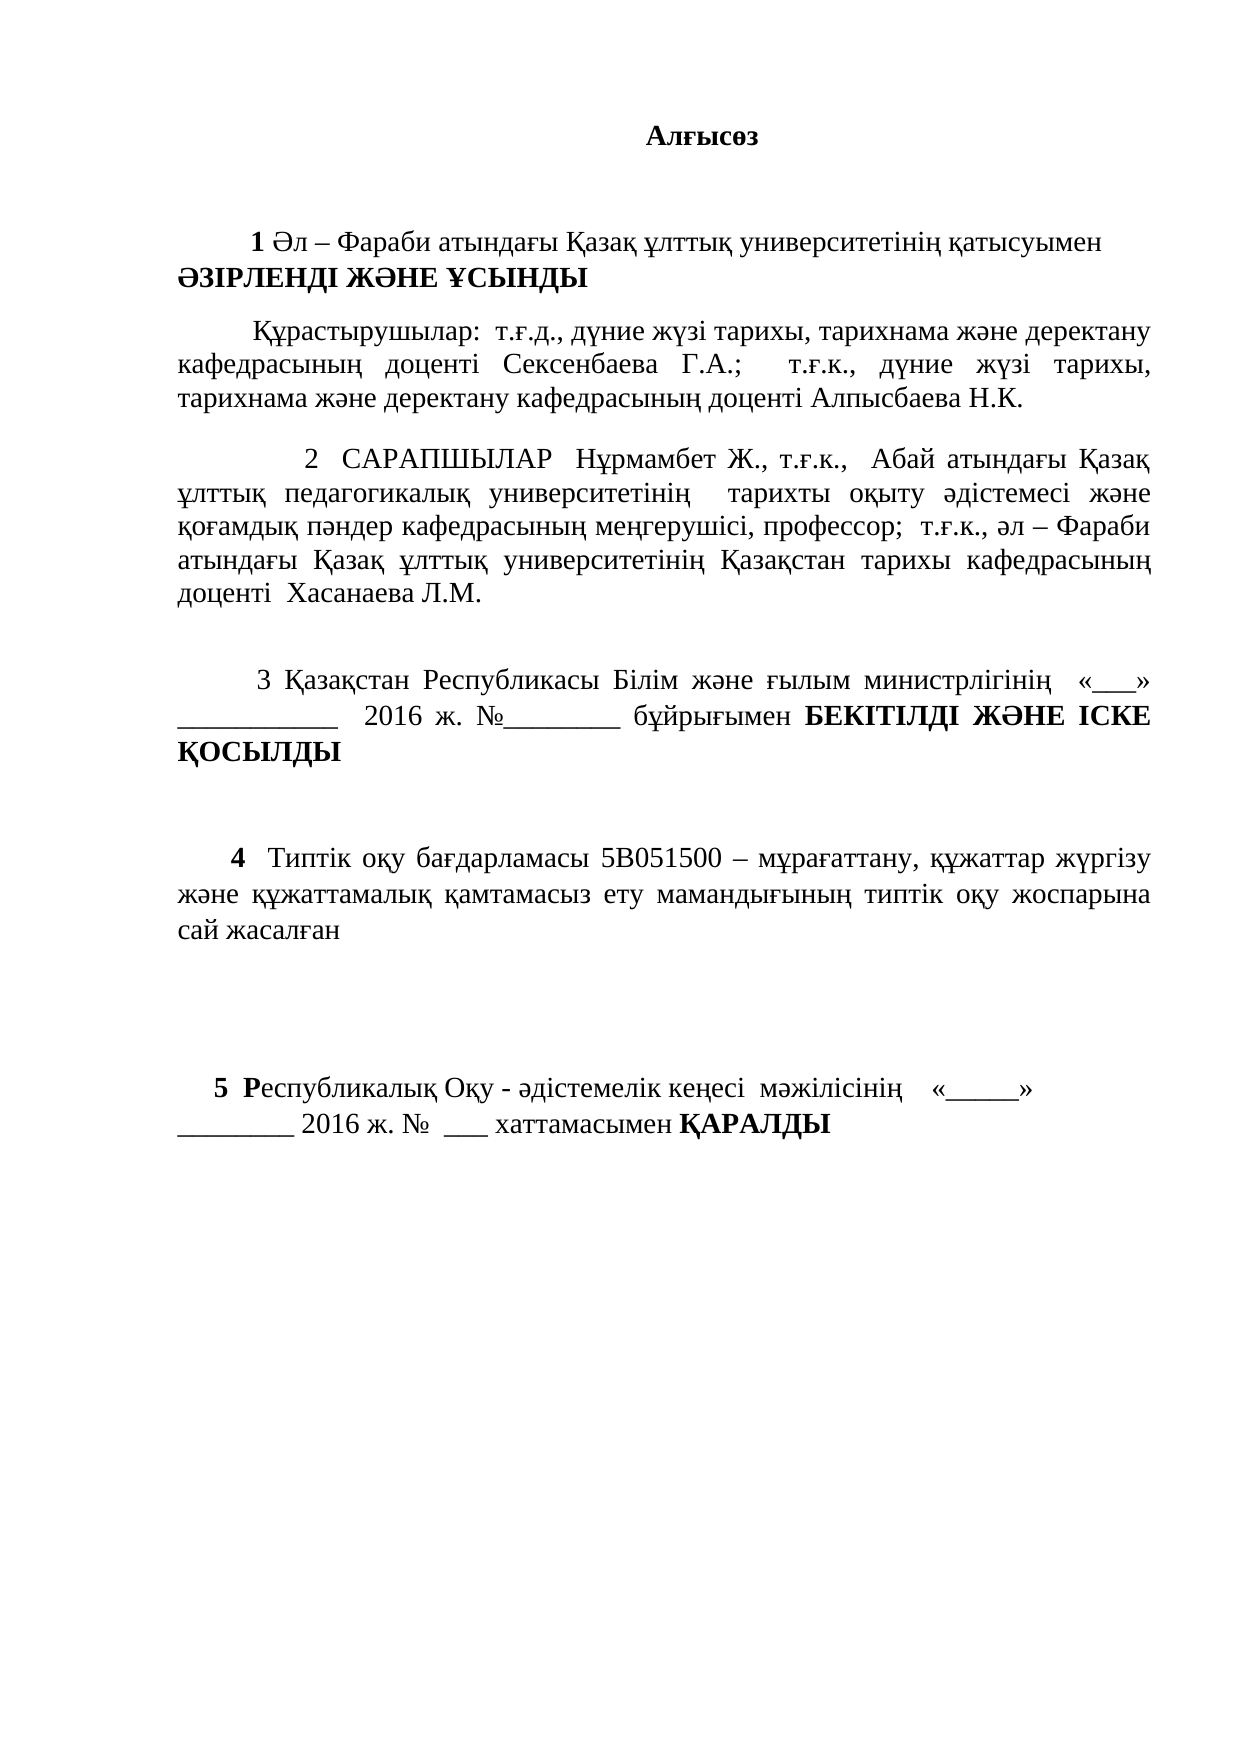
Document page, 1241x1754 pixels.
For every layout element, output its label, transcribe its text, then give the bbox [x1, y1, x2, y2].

text 5 Республикалық Оқу - әдістемелік кеңесі мәжілісінің «_____» ________ 2016 ж. № ___ хаттамасымен ҚАРАЛДЫ [177, 1071, 1152, 1140]
text 1 Әл – Фараби атындағы Қазақ ұлттық университетінің қатысуымен ӘЗІРЛЕНДІ ЖӘНЕ ҰСЫНДЫ [177, 224, 1152, 293]
text 2 САРАПШЫЛАР Нұрмамбет Ж., т.ғ.к., Абай атындағы Қазақ ұлттық педагогикалық университетінің тарихты оқыту әдістемесі және қоғамдық пәндер кафедрасының меңгерушісі, профессор; т.ғ.к., әл – Фараби атындағы Қазақ ұлттық университетінің Қазақстан тарихы кафедрасының доценті Хасанаева Л.М. [177, 441, 1152, 609]
text Алғысөз [177, 118, 1152, 152]
text 3 Қазақстан Республикасы Білім және ғылым министрлігінің «___» ___________ 2016 ж. №________ бұйрығымен БЕКІТІЛДІ ЖӘНЕ ІСКЕ ҚОСЫЛДЫ [177, 662, 1152, 768]
text 4 Типтік оқу бағдарламасы 5В051500 – мұрағаттану, құжаттар жүргізу және құжаттамалық қамтамасыз ету мамандығының типтік оқу жоспарына сай жасалған [177, 840, 1152, 946]
text Құрастырушылар: т.ғ.д., дүние жүзі тарихы, тарихнама және деректану кафедрасының доценті Сексенбаева Г.А.; т.ғ.к., дүние жүзі тарихы, тарихнама және деректану кафедрасының доценті Алпысбаева Н.К. [177, 313, 1152, 413]
